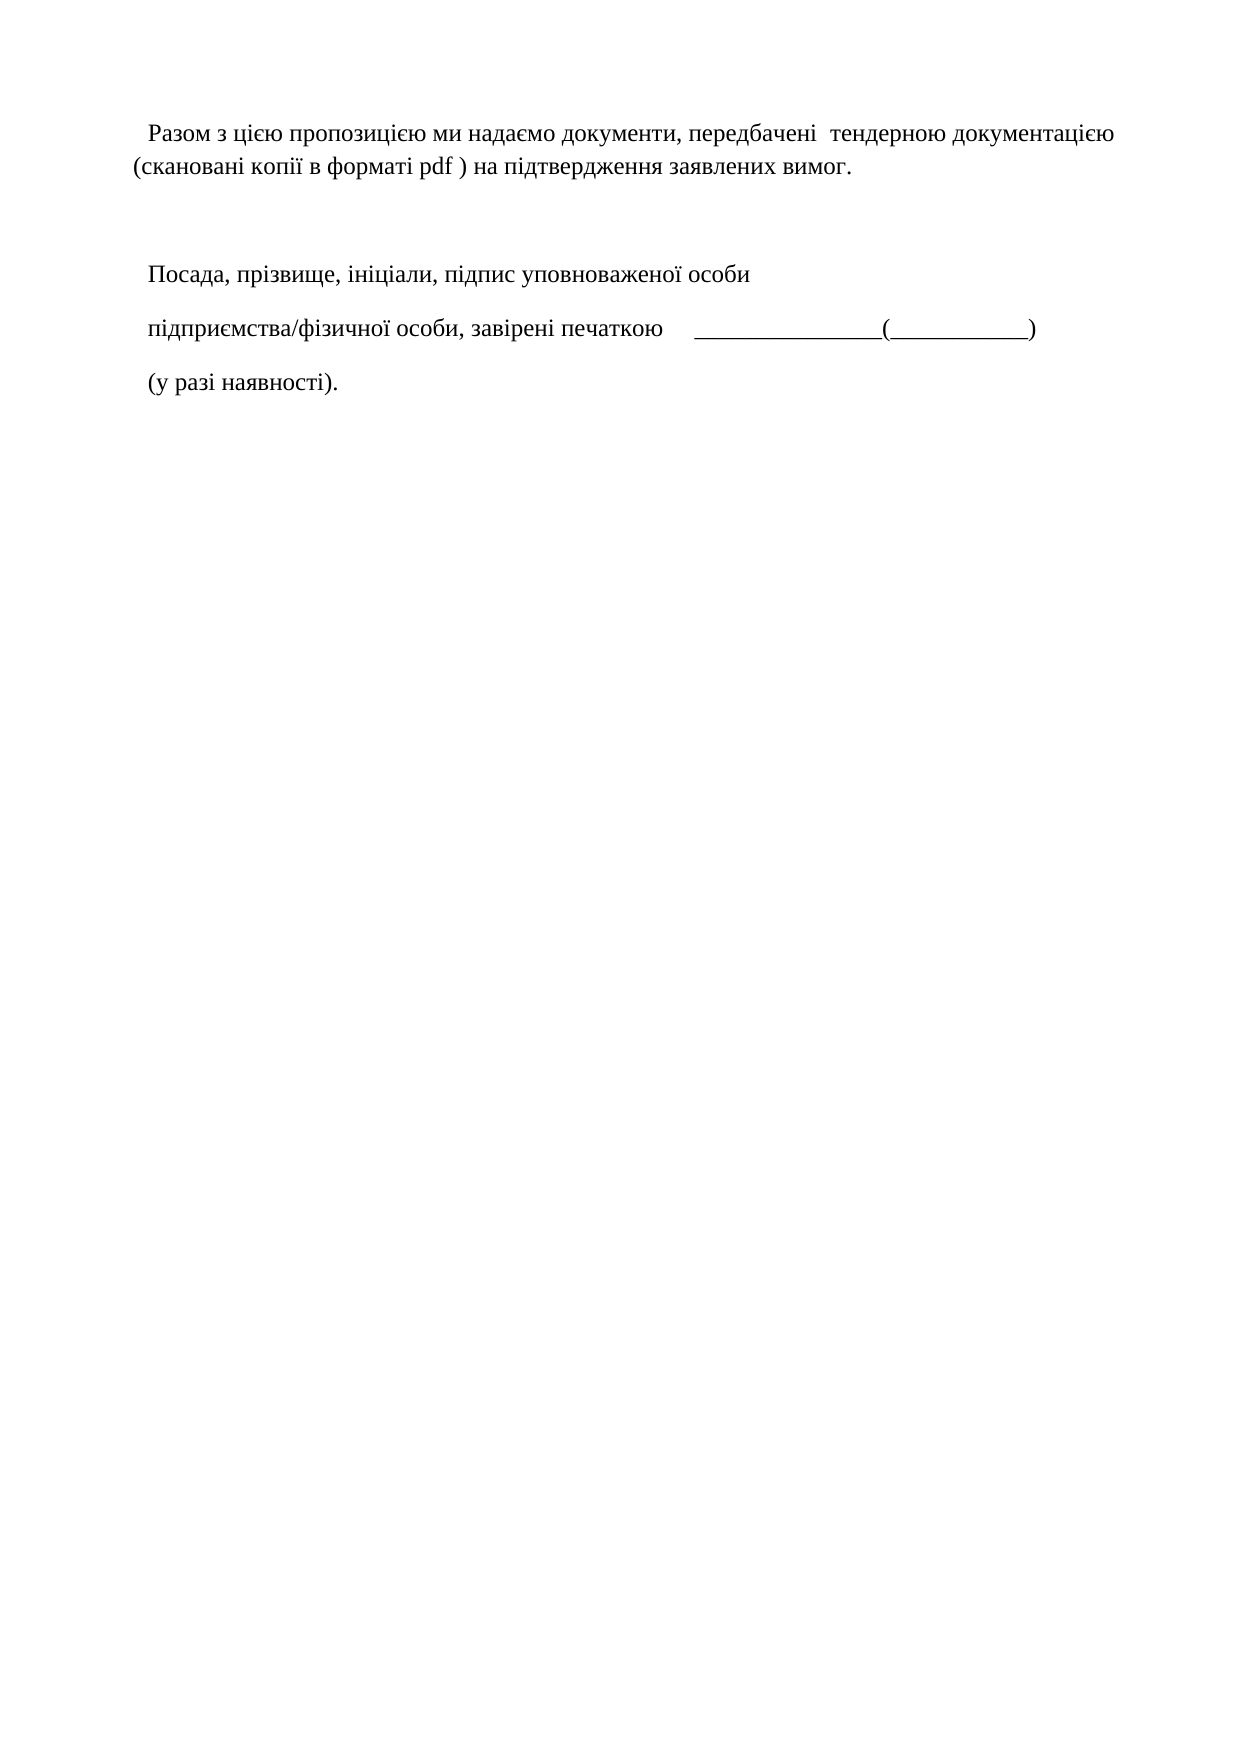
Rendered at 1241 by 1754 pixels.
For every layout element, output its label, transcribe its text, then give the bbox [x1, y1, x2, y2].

text (у разі наявності). [133, 367, 1152, 395]
text Разом з цією пропозицією ми надаємо документи, передбачені тендерною документацією (скановані копії в форматі pdf ) на підтвердження заявлених вимог. [133, 118, 1152, 180]
text Посада, прізвище, ініціали, підпис уповноваженої особи [133, 259, 1152, 288]
text підприємства/фізичної особи, завірені печаткою _______________(___________) [133, 313, 1152, 341]
